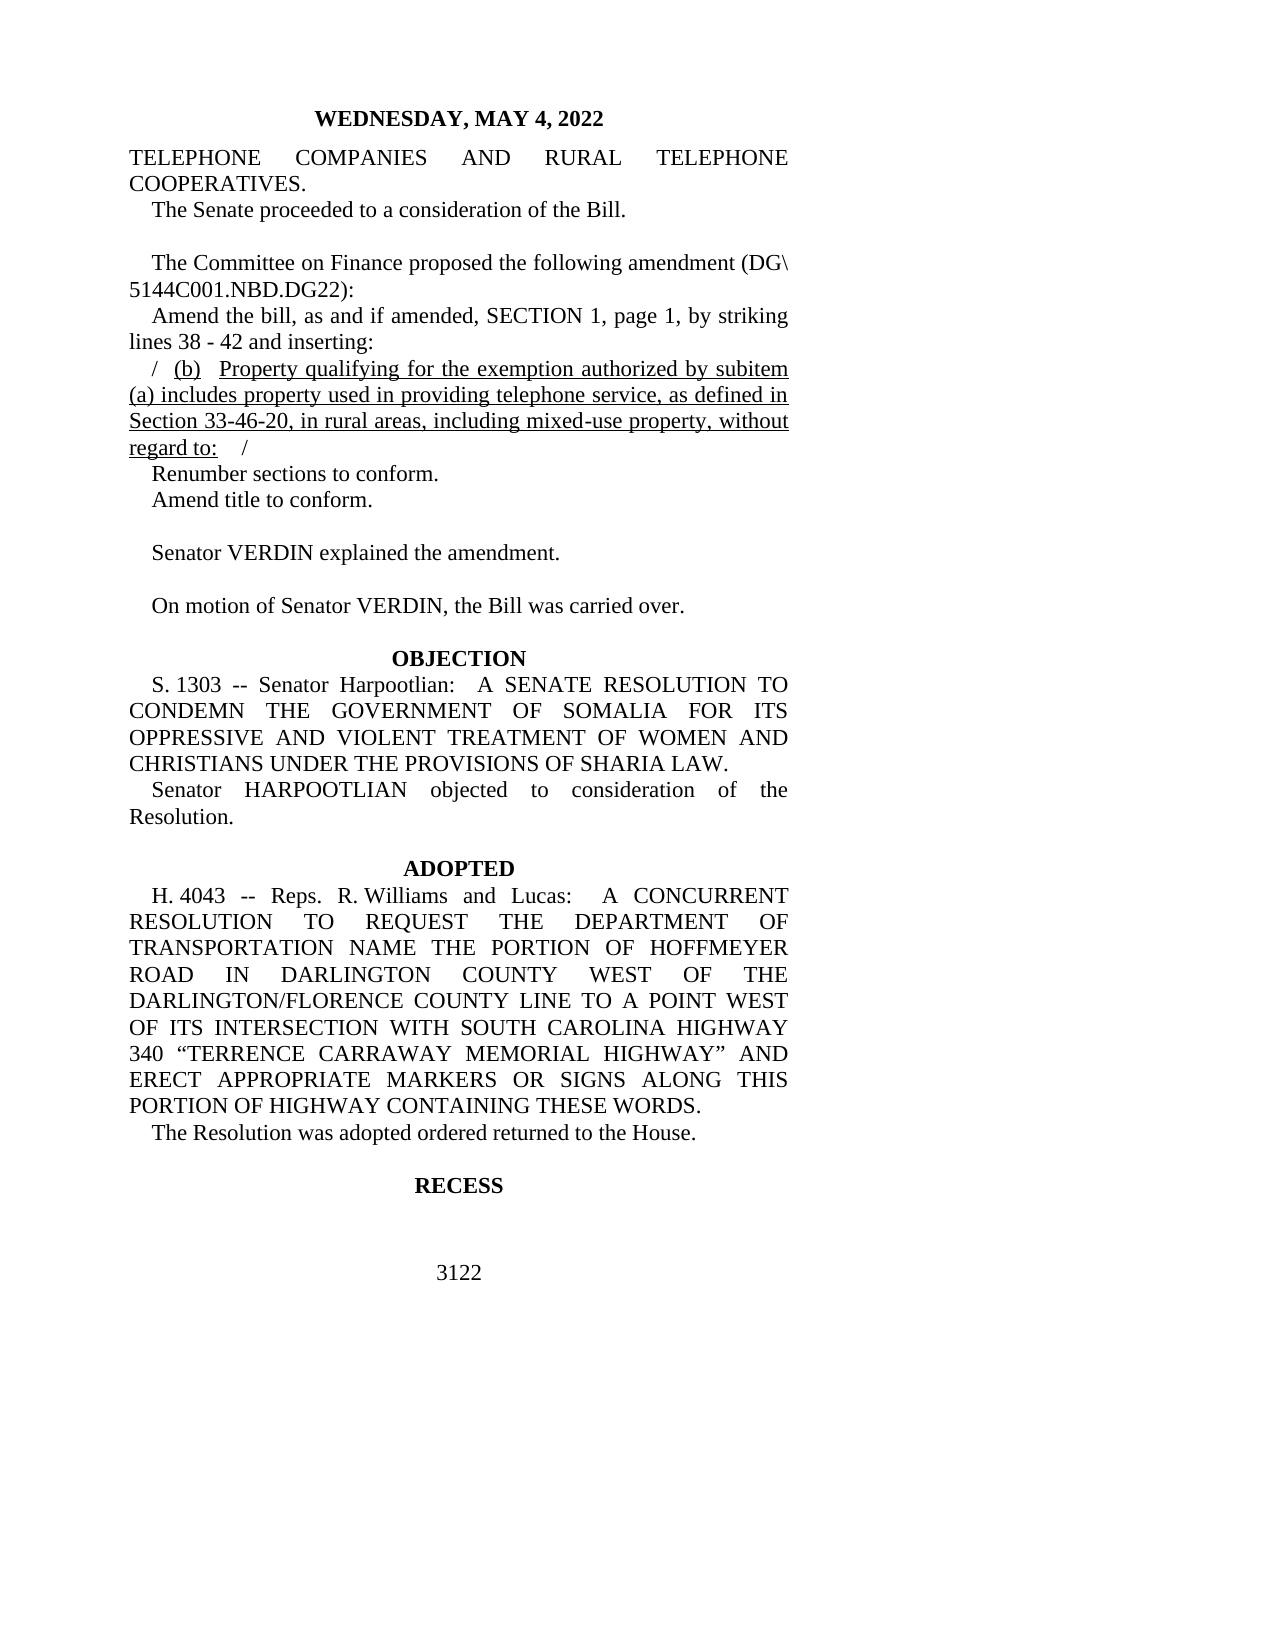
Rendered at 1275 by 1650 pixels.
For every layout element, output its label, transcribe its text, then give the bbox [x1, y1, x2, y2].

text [129, 144, 789, 197]
text RECESS [129, 1172, 789, 1198]
text Senator VERDIN explained the amendment. [129, 539, 789, 566]
text Renumber sections to conform. [129, 460, 789, 486]
text OBJECTION [129, 644, 789, 671]
text On motion of Senator VERDIN, the Bill was carried over. [129, 592, 789, 618]
text ADOPTED [129, 855, 789, 882]
text / (b) Property qualifying for the exemption authorized by subitem (a) includes property used in providing telephone service, as defined in Section 33-46-20, in rural areas, including mixed-use property, without regard to: / [129, 431, 789, 460]
text The Committee on Finance proposed the following amendment (DG\5144C001.NBD.DG22): [129, 249, 789, 302]
text / (b) Property qualifying for the exemption authorized by subitem (a) includes property used in providing telephone service, as defined in Section 33-46-20, in rural areas, including mixed-use property, without regard to: / [129, 355, 789, 404]
text The Resolution was adopted ordered returned to the House. [129, 1119, 789, 1145]
text The Senate proceeded to a consideration of the Bill. [129, 197, 789, 223]
text S. 1303 -- Senator Harpootlian: A SENATE RESOLUTION TO CONDEMN THE GOVERNMENT OF SOMALIA FOR ITS OPPRESSIVE AND VIOLENT TREATMENT OF WOMEN AND CHRISTIANS UNDER THE PROVISIONS OF SHARIA LAW. [129, 671, 789, 776]
text Amend the bill, as and if amended, SECTION 1, page 1, by striking lines 38 - 42 and inserting: [129, 302, 789, 355]
text / (b) Property qualifying for the exemption authorized by subitem (a) includes property used in providing telephone service, as defined in Section 33-46-20, in rural areas, including mixed-use property, without regard to: / [129, 405, 789, 430]
text H. 4043 -- Reps. R. Williams and Lucas: A CONCURRENT RESOLUTION TO REQUEST THE DEPARTMENT OF TRANSPORTATION NAME THE PORTION OF HOFFMEYER ROAD IN DARLINGTON COUNTY WEST OF THE DARLINGTON/FLORENCE COUNTY LINE TO A POINT WEST OF ITS INTERSECTION WITH SOUTH CAROLINA HIGHWAY 340 “TERRENCE CARRAWAY MEMORIAL HIGHWAY” AND ERECT APPROPRIATE MARKERS OR SIGNS ALONG THIS PORTION OF HIGHWAY CONTAINING THESE WORDS. [129, 882, 789, 1119]
text Amend title to conform. [129, 486, 789, 513]
text Senator HARPOOTLIAN objected to consideration of the Resolution. [129, 776, 789, 829]
